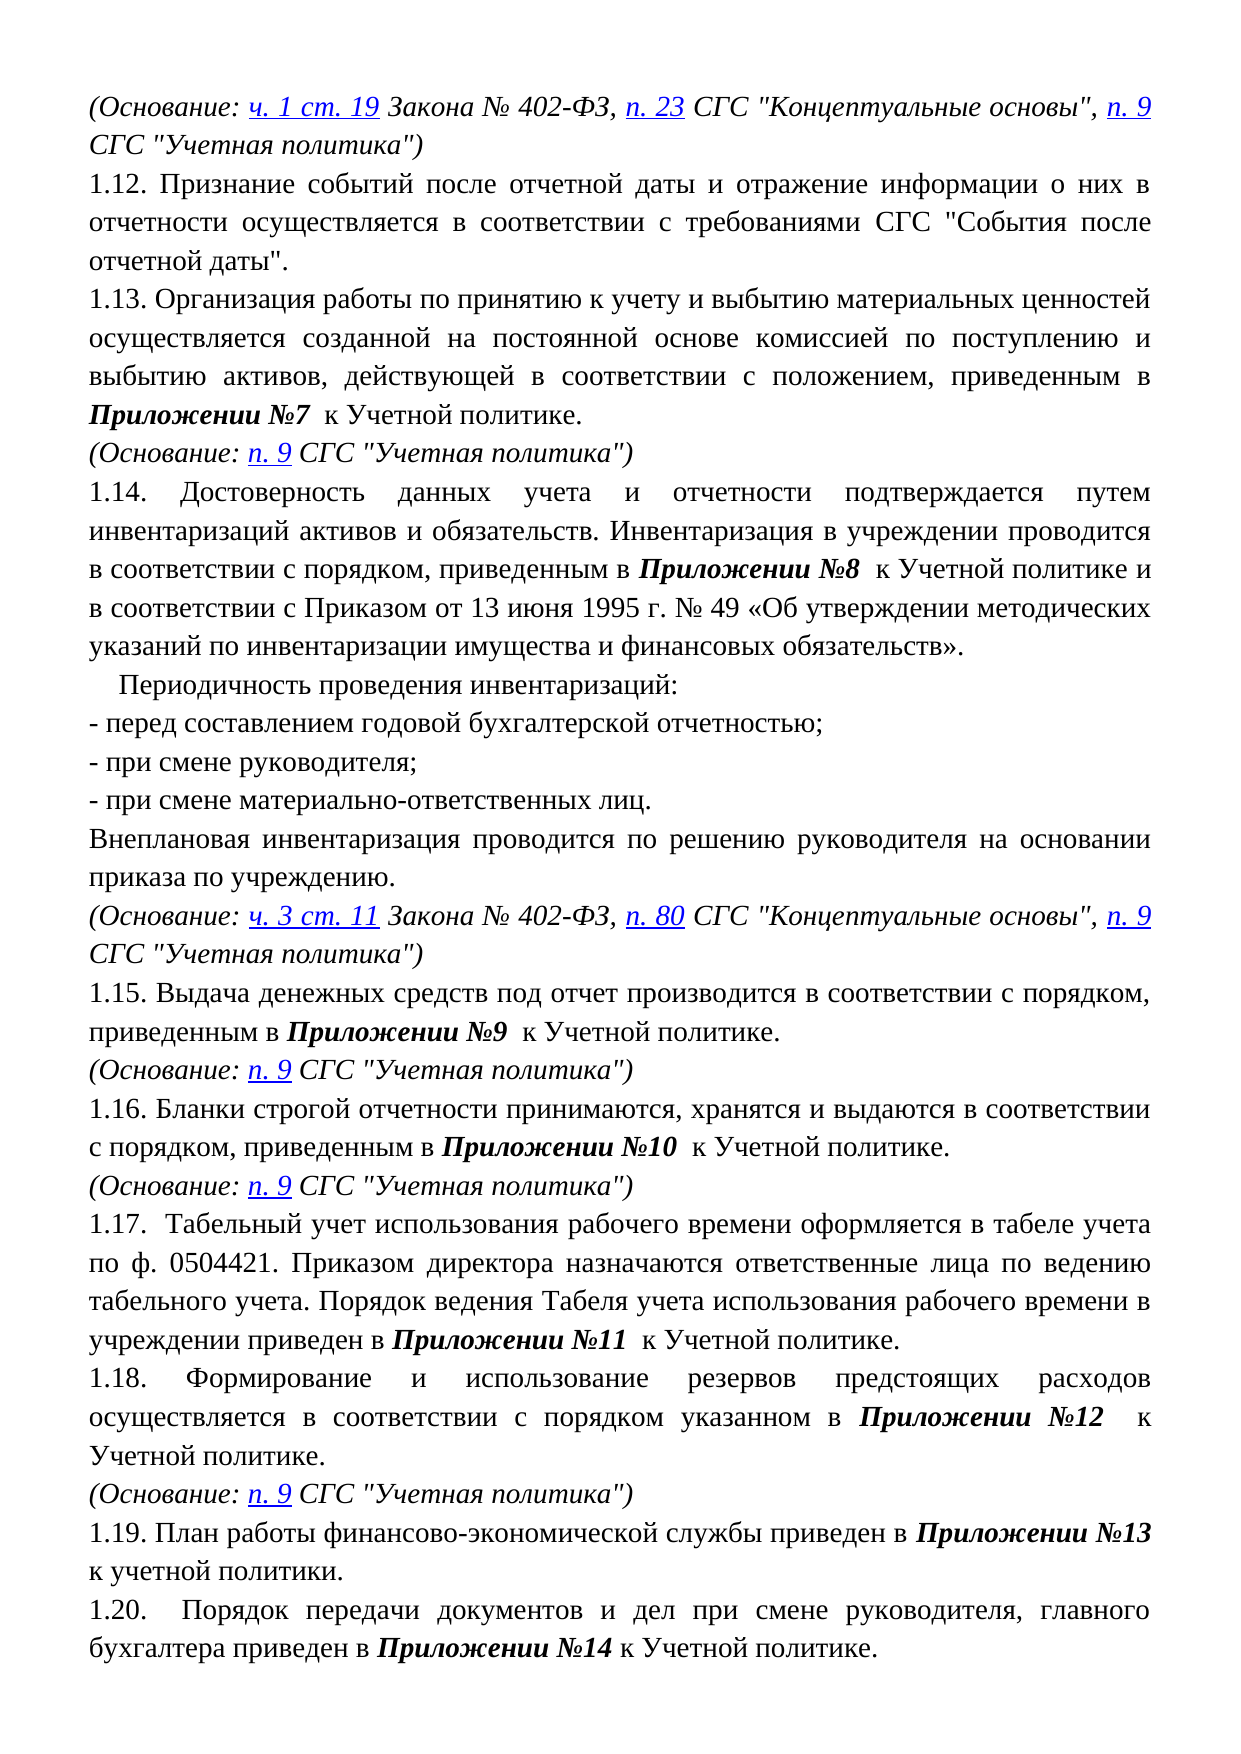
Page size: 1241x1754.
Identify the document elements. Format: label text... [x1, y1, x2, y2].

subtitle 1.18. Формирование и использование резервов предстоящих расходов осуществляется в соответствии с порядком указанном в Приложении №12 к Учетной политике. [89, 1361, 1152, 1471]
subtitle 1.14. Достоверность данных учета и отчетности подтверждается путем инвентаризаций активов и обязательств. Инвентаризация в учреждении проводится в соответствии с порядком, приведенным в Приложении №8 к Учетной политике и в соответствии с Приказом от 13 июня 1995 г. № 49 «Об утверждении методических указаний по инвентаризации имущества и финансовых обязательств». [89, 474, 1152, 662]
subtitle 1.13. Организация работы по принятию к учету и выбытию материальных ценностей осуществляется созданной на постоянной основе комиссией по поступлению и выбытию активов, действующей в соответствии с положением, приведенным в Приложении №7 к Учетной политике. [89, 281, 1152, 431]
text (Основание: п. 9 СГС "Учетная политика") [89, 436, 1152, 469]
subtitle 1.16. Бланки строгой отчетности принимаются, хранятся и выдаются в соответствии с порядком, приведенным в Приложении №10 к Учетной политике. [89, 1091, 1152, 1163]
text (Основание: п. 9 СГС "Учетная политика") [89, 1052, 1152, 1086]
text (Основание: п. 9 СГС "Учетная политика") [89, 1476, 1152, 1510]
subtitle 1.17. Табельный учет использования рабочего времени оформляется в табеле учета по ф. 0504421. Приказом директора назначаются ответственные лица по ведению табельного учета. Порядок ведения Табеля учета использования рабочего времени в учреждении приведен в Приложении №11 к Учетной политике. [89, 1206, 1152, 1356]
subtitle Периодичность проведения инвентаризаций: [118, 667, 1152, 700]
text Внеплановая инвентаризация проводится по решению руководителя на основании приказа по учреждению. [89, 821, 1152, 893]
subtitle 1.15. Выдача денежных средств под отчет производится в соответствии с порядком, приведенным в Приложении №9 к Учетной политике. [89, 975, 1152, 1047]
text 1.12. Признание событий после отчетной даты и отражение информации о них в отчетности осуществляется в соответствии с требованиями СГС "События после отчетной даты". [89, 166, 1152, 276]
text - при смене руководителя; [89, 744, 1152, 777]
text (Основание: п. 9 СГС "Учетная политика") [89, 1168, 1152, 1201]
subtitle 1.19. План работы финансово-экономической службы приведен в Приложении №13 к учетной политики. [89, 1515, 1152, 1587]
text (Основание: ч. 1 ст. 19 Закона № 402-ФЗ, п. 23 СГС "Концептуальные основы", п. 9 СГС "Учетная политика") [89, 89, 1152, 161]
text - перед составлением годовой бухгалтерской отчетностью; [89, 705, 1152, 739]
text 1.20. Порядок передачи документов и дел при смене руководителя, главного бухгалтера приведен в Приложении №14 к Учетной политике. [89, 1592, 1152, 1664]
text - при смене материально-ответственных лиц. [89, 782, 1152, 816]
text (Основание: ч. 3 ст. 11 Закона № 402-ФЗ, п. 80 СГС "Концептуальные основы", п. 9 СГС "Учетная политика") [89, 898, 1152, 970]
